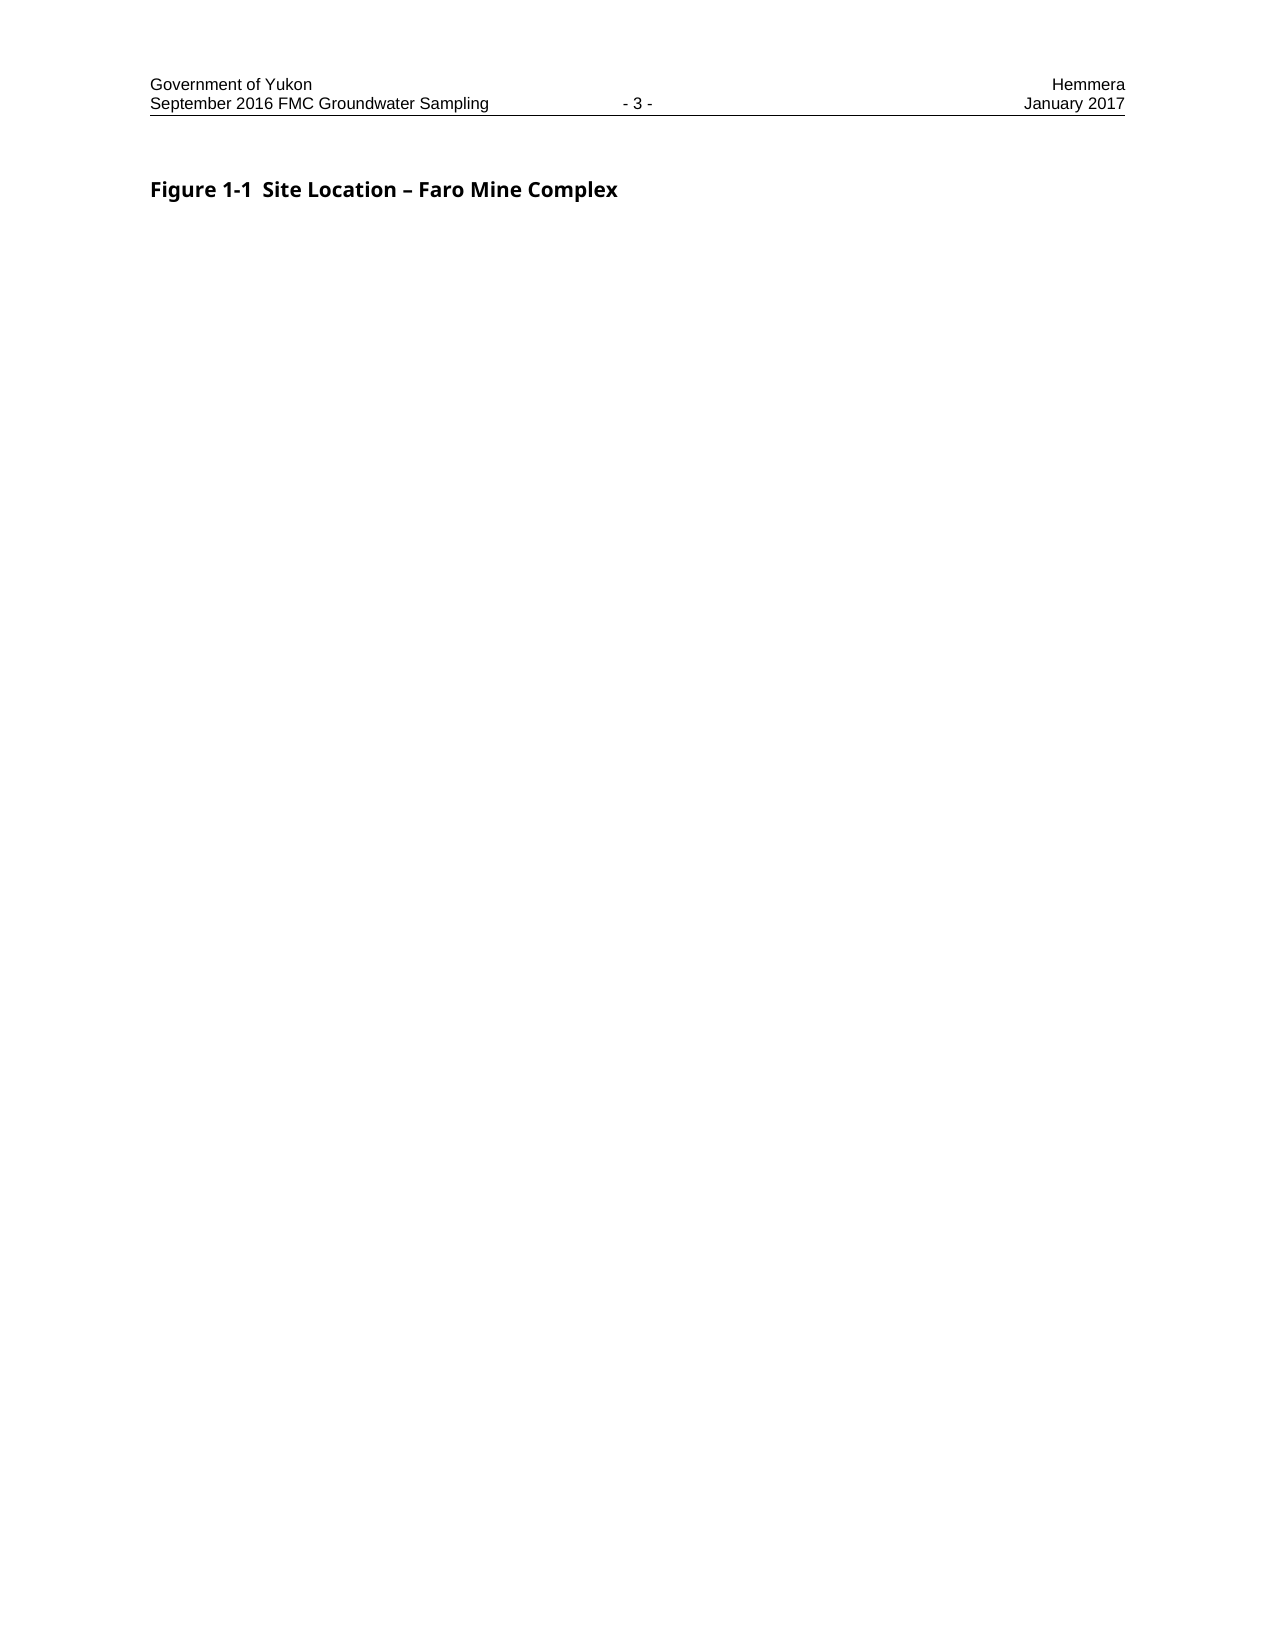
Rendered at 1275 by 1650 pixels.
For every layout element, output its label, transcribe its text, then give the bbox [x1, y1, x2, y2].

text Figure 1-1 Site Location – Faro Mine Complex [150, 175, 1125, 203]
